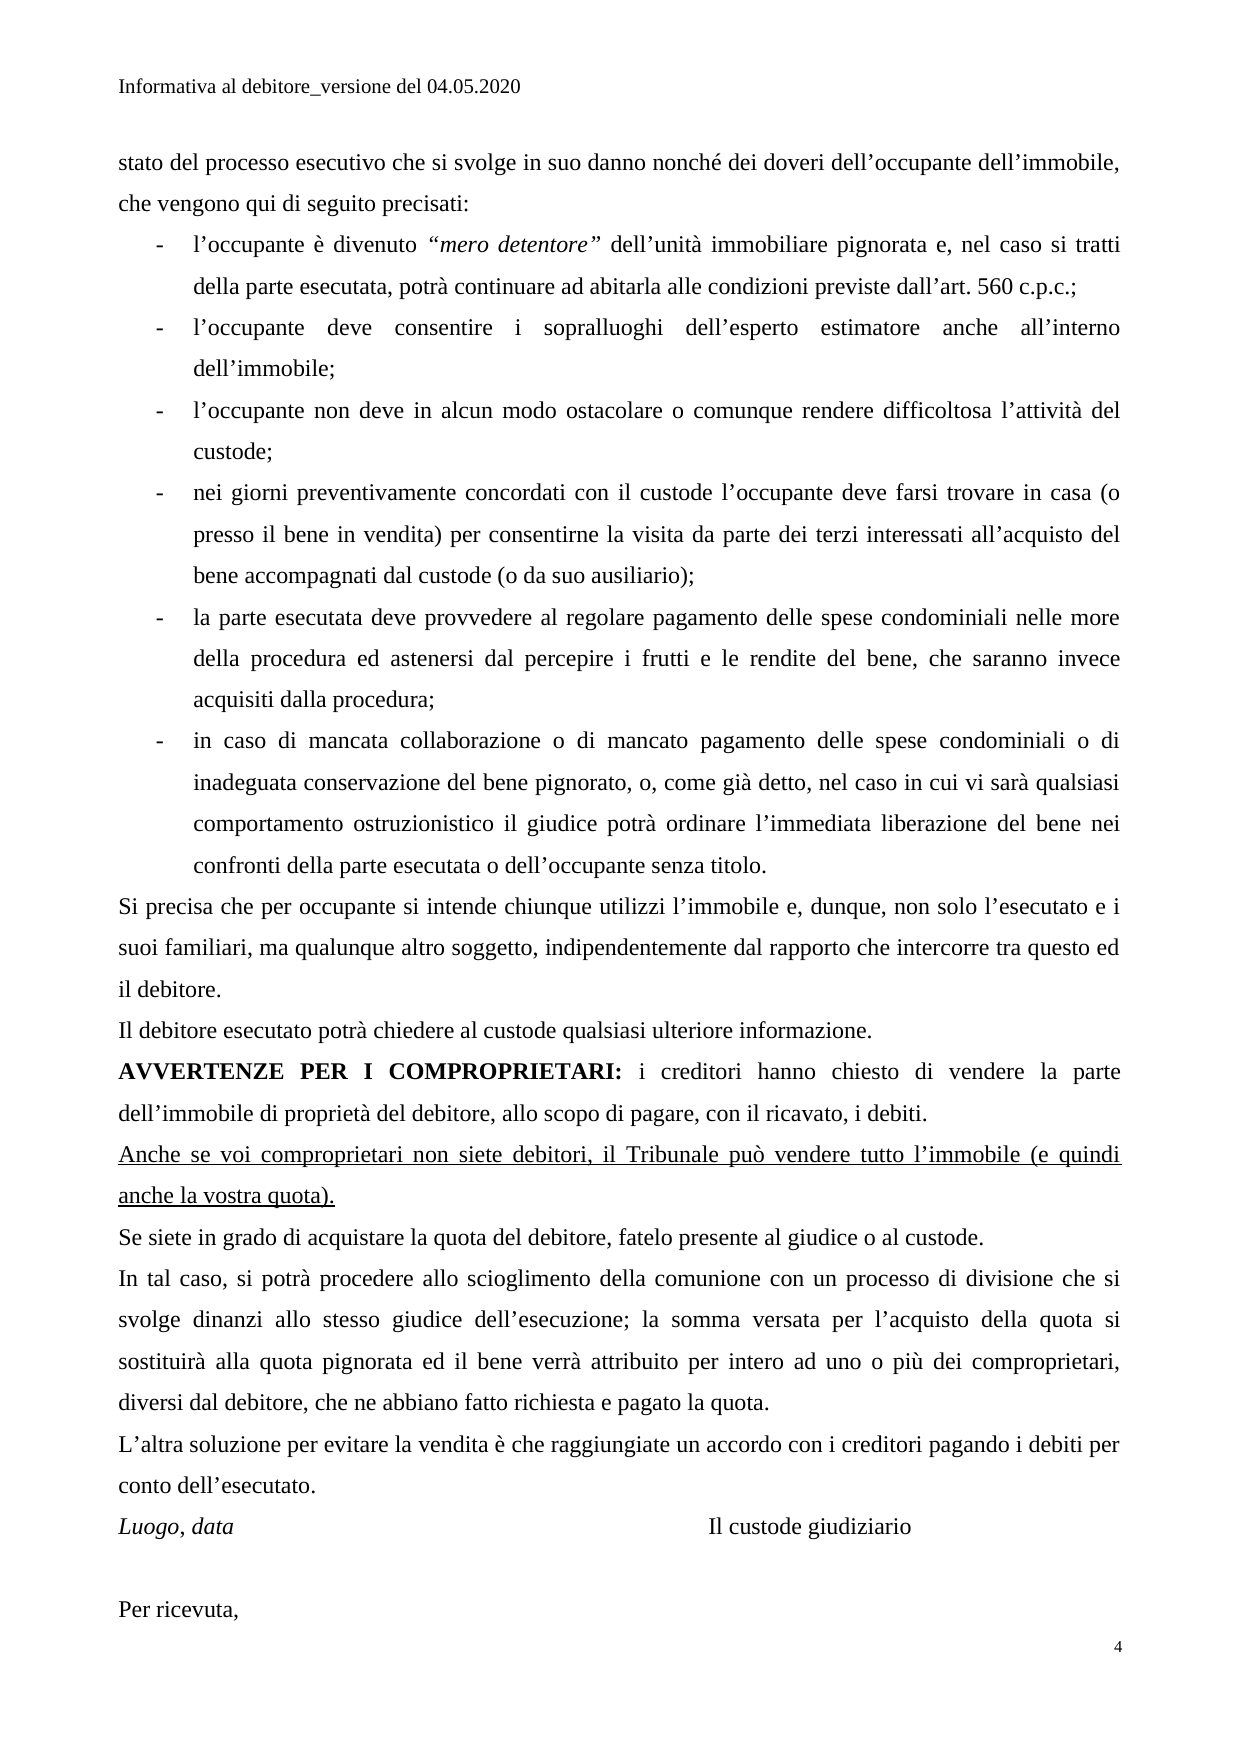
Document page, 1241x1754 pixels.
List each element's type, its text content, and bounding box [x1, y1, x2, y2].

text L’altra soluzione per evitare la vendita è che raggiungiate un accordo con i creditori pagando i debiti per conto dell’esecutato. [118, 1429, 1122, 1498]
list nei giorni preventivamente concordati con il custode l’occupante deve farsi trovare in casa (o presso il bene in vendita) per consentirne la visita da parte dei terzi interessati all’acquisto del bene accompagnati dal custode (o da suo ausiliario); [156, 478, 1122, 589]
list l’occupante non deve in alcun modo ostacolare o comunque rendere difficoltosa l’attività del custode; [156, 396, 1122, 465]
text Anche se voi comproprietari non siete debitori, il Tribunale può vendere tutto l’immobile (e quindi anche la vostra quota). [118, 1165, 1122, 1209]
list la parte esecutata deve provvedere al regolare pagamento delle spese condominiali nelle more della procedura ed astenersi dal percepire i frutti e le rendite del bene, che saranno invece acquisiti dalla procedura; [156, 602, 1122, 713]
text Il debitore esecutato potrà chiedere al custode qualsiasi ulteriore informazione. [118, 1016, 1122, 1044]
text AVVERTENZE PER I COMPROPRIETARI: i creditori hanno chiesto di vendere la parte dell’immobile di proprietà del debitore, allo scopo di pagare, con il ricavato, i debiti. [118, 1057, 1122, 1126]
list l’occupante è divenuto “mero detentore” dell’unità immobiliare pignorata e, nel caso si tratti della parte esecutata, potrà continuare ad abitarla alle condizioni previste dall’art. 560 c.p.c.; [156, 230, 1122, 299]
text Se siete in grado di acquistare la quota del debitore, fatelo presente al giudice o al custode. [118, 1223, 1122, 1250]
text Anche se voi comproprietari non siete debitori, il Tribunale può vendere tutto l’immobile (e quindi anche la vostra quota). [118, 1140, 1122, 1164]
list in caso di mancata collaborazione o di mancato pagamento delle spese condominiali o di inadeguata conservazione del bene pignorato, o, come già detto, nel caso in cui vi sarà qualsiasi comportamento ostruzionistico il giudice potrà ordinare l’immediata liberazione del bene nei confronti della parte esecutata o dell’occupante senza titolo. [156, 727, 1122, 878]
text In tal caso, si potrà procedere allo scioglimento della comunione con un processo di divisione che si svolge dinanzi allo stesso giudice dell’esecuzione; la somma versata per l’acquisto della quota si sostituirà alla quota pignorata ed il bene verrà attribuito per intero ad uno o più dei comproprietari, diversi dal debitore, che ne abbiano fatto richiesta e pagato la quota. [118, 1264, 1122, 1416]
text Per ricevuta, [118, 1595, 1122, 1623]
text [118, 148, 1122, 217]
list l’occupante deve consentire i sopralluoghi dell’esperto estimatore anche all’interno dell’immobile; [156, 313, 1122, 382]
text Luogo, data Il custode giudiziario [118, 1512, 1122, 1540]
text Si precisa che per occupante si intende chiunque utilizzi l’immobile e, dunque, non solo l’esecutato e i suoi familiari, ma qualunque altro soggetto, indipendentemente dal rapporto che intercorre tra questo ed il debitore. [118, 892, 1122, 1002]
